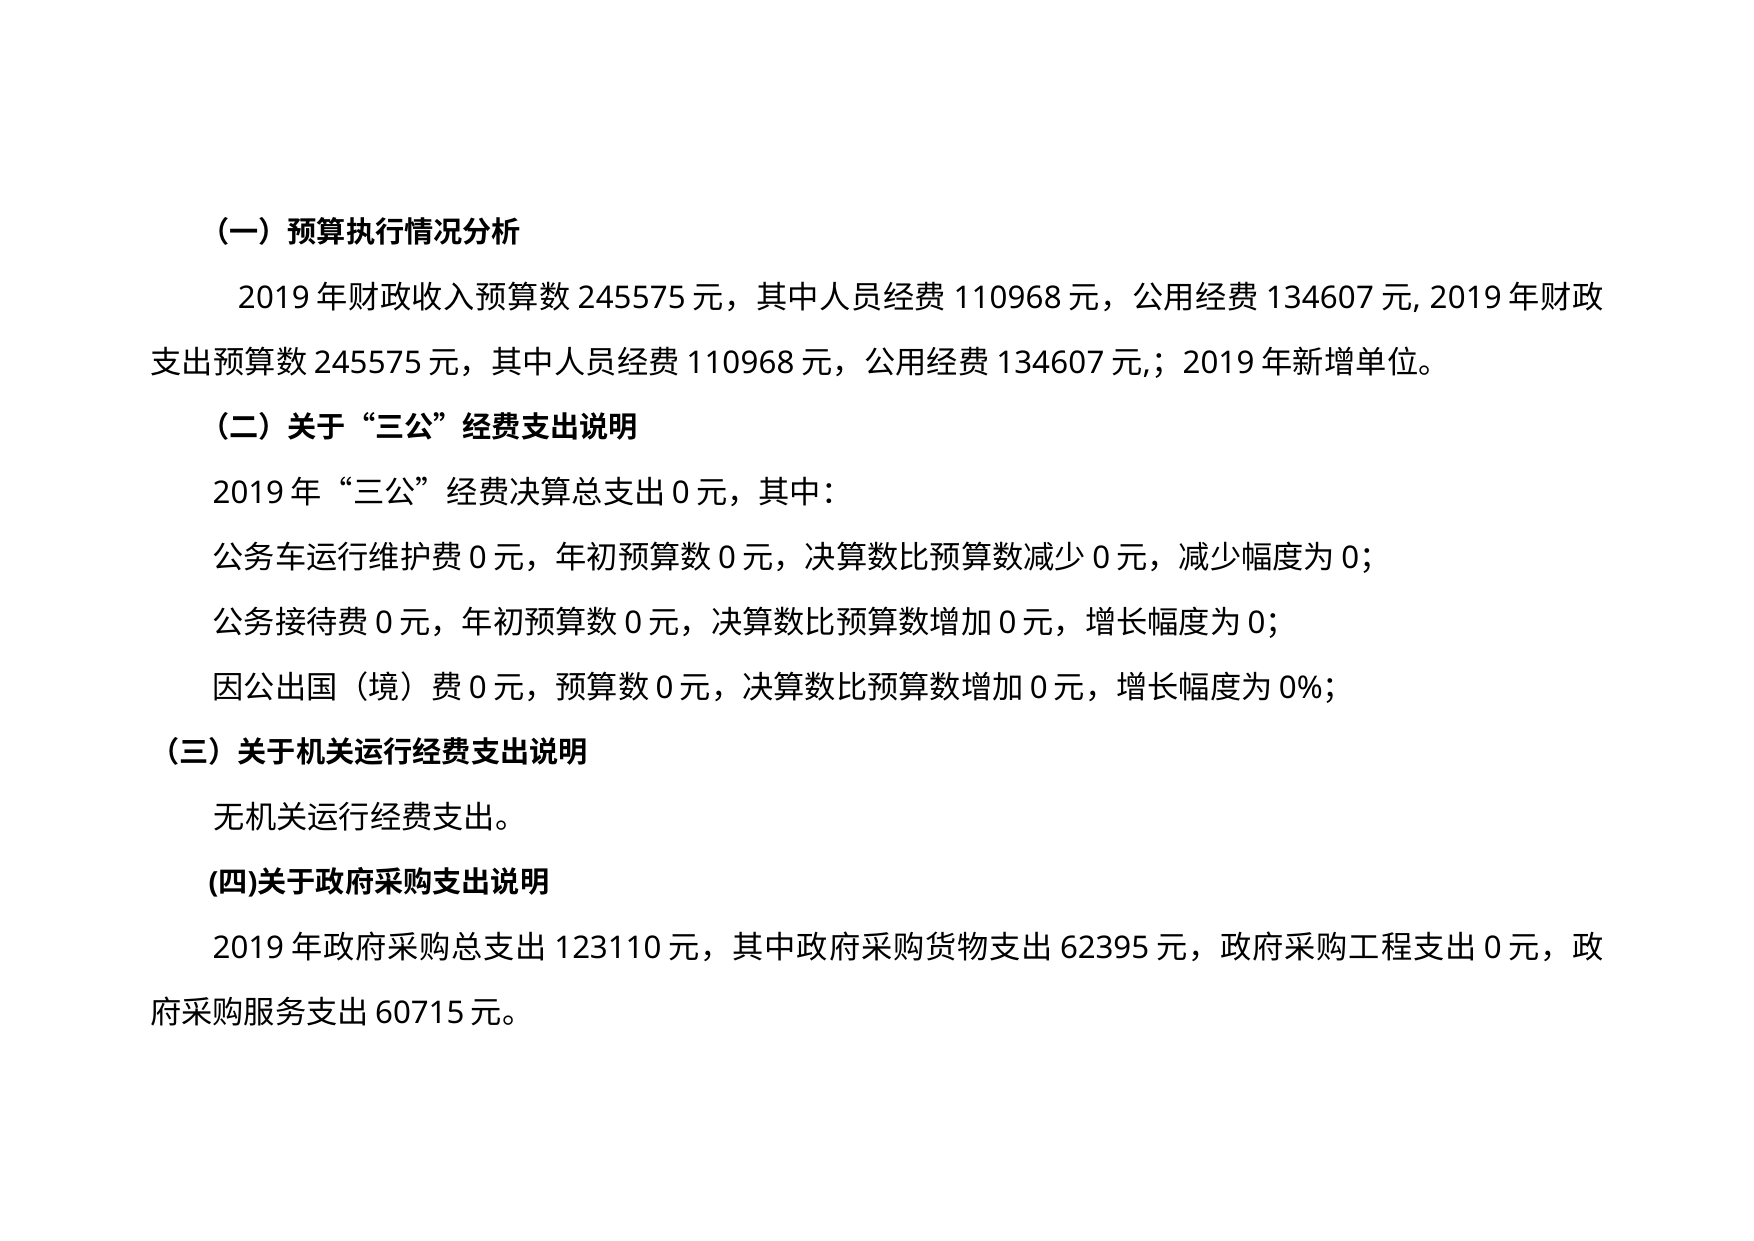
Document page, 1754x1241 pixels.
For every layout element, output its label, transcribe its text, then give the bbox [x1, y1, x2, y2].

text 2019年财政收入预算数245575元，其中人员经费110968元，公用经费134607元, 2019年财政支出预算数245575元，其中人员经费110968元，公用经费134607元,；2019年新增单位。 [150, 263, 1604, 393]
text 公务接待费0元，年初预算数0元，决算数比预算数增加0元，增长幅度为0； [150, 588, 1604, 653]
list 关于机关运行经费支出说明 [150, 718, 1604, 783]
text 因公出国（境）费0元，预算数0元，决算数比预算数增加0元，增长幅度为0%； [150, 653, 1604, 718]
text （一）预算执行情况分析 [150, 198, 1604, 263]
text 2019年政府采购总支出123110元，其中政府采购货物支出62395元，政府采购工程支出0元，政府采购服务支出60715元。 [150, 913, 1604, 1043]
text 2019年“三公”经费决算总支出0元，其中： [150, 458, 1604, 523]
text 无机关运行经费支出。 [150, 783, 1604, 848]
text （二）关于“三公”经费支出说明 [150, 393, 1604, 458]
text 公务车运行维护费0元，年初预算数0元，决算数比预算数减少0元，减少幅度为0； [150, 523, 1604, 588]
list (四)关于政府采购支出说明 [208, 848, 1604, 913]
